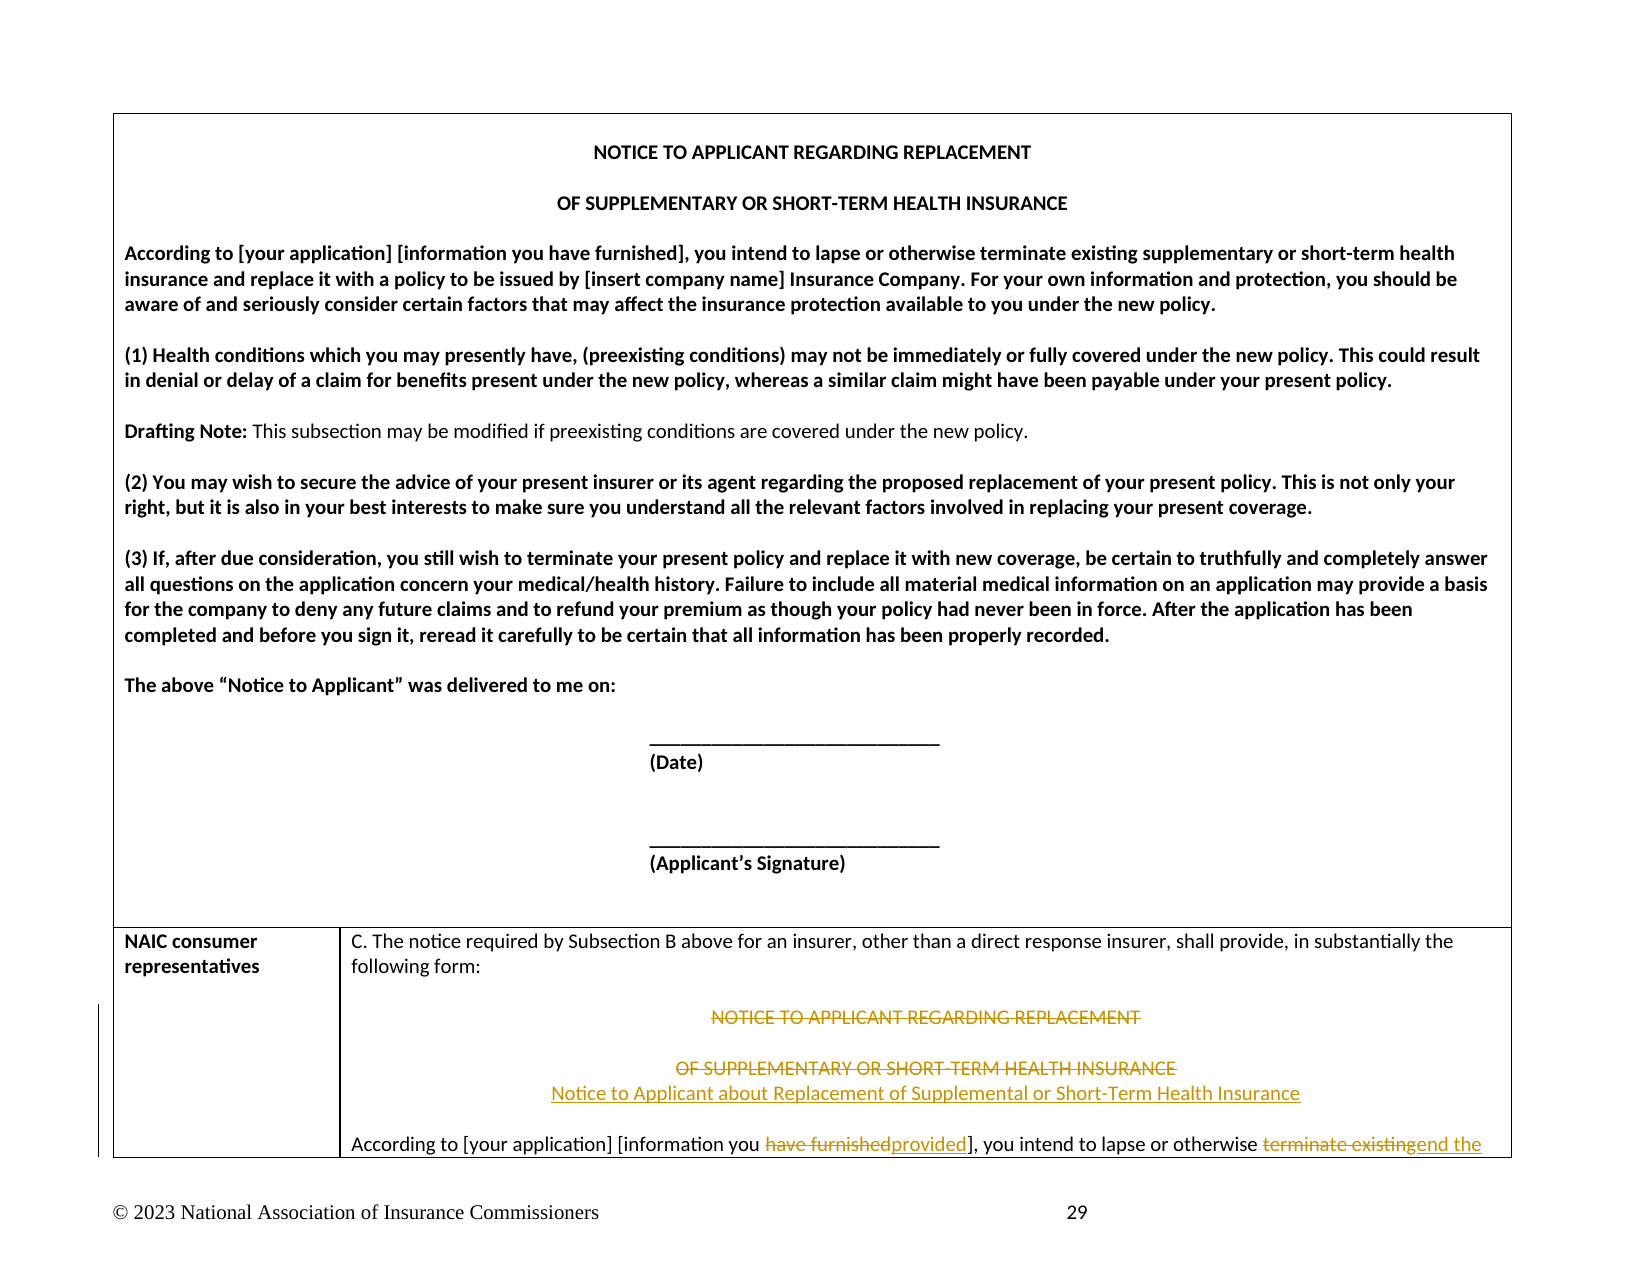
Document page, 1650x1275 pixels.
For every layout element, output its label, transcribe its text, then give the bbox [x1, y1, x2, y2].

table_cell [114, 928, 339, 1157]
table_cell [341, 928, 1511, 1157]
